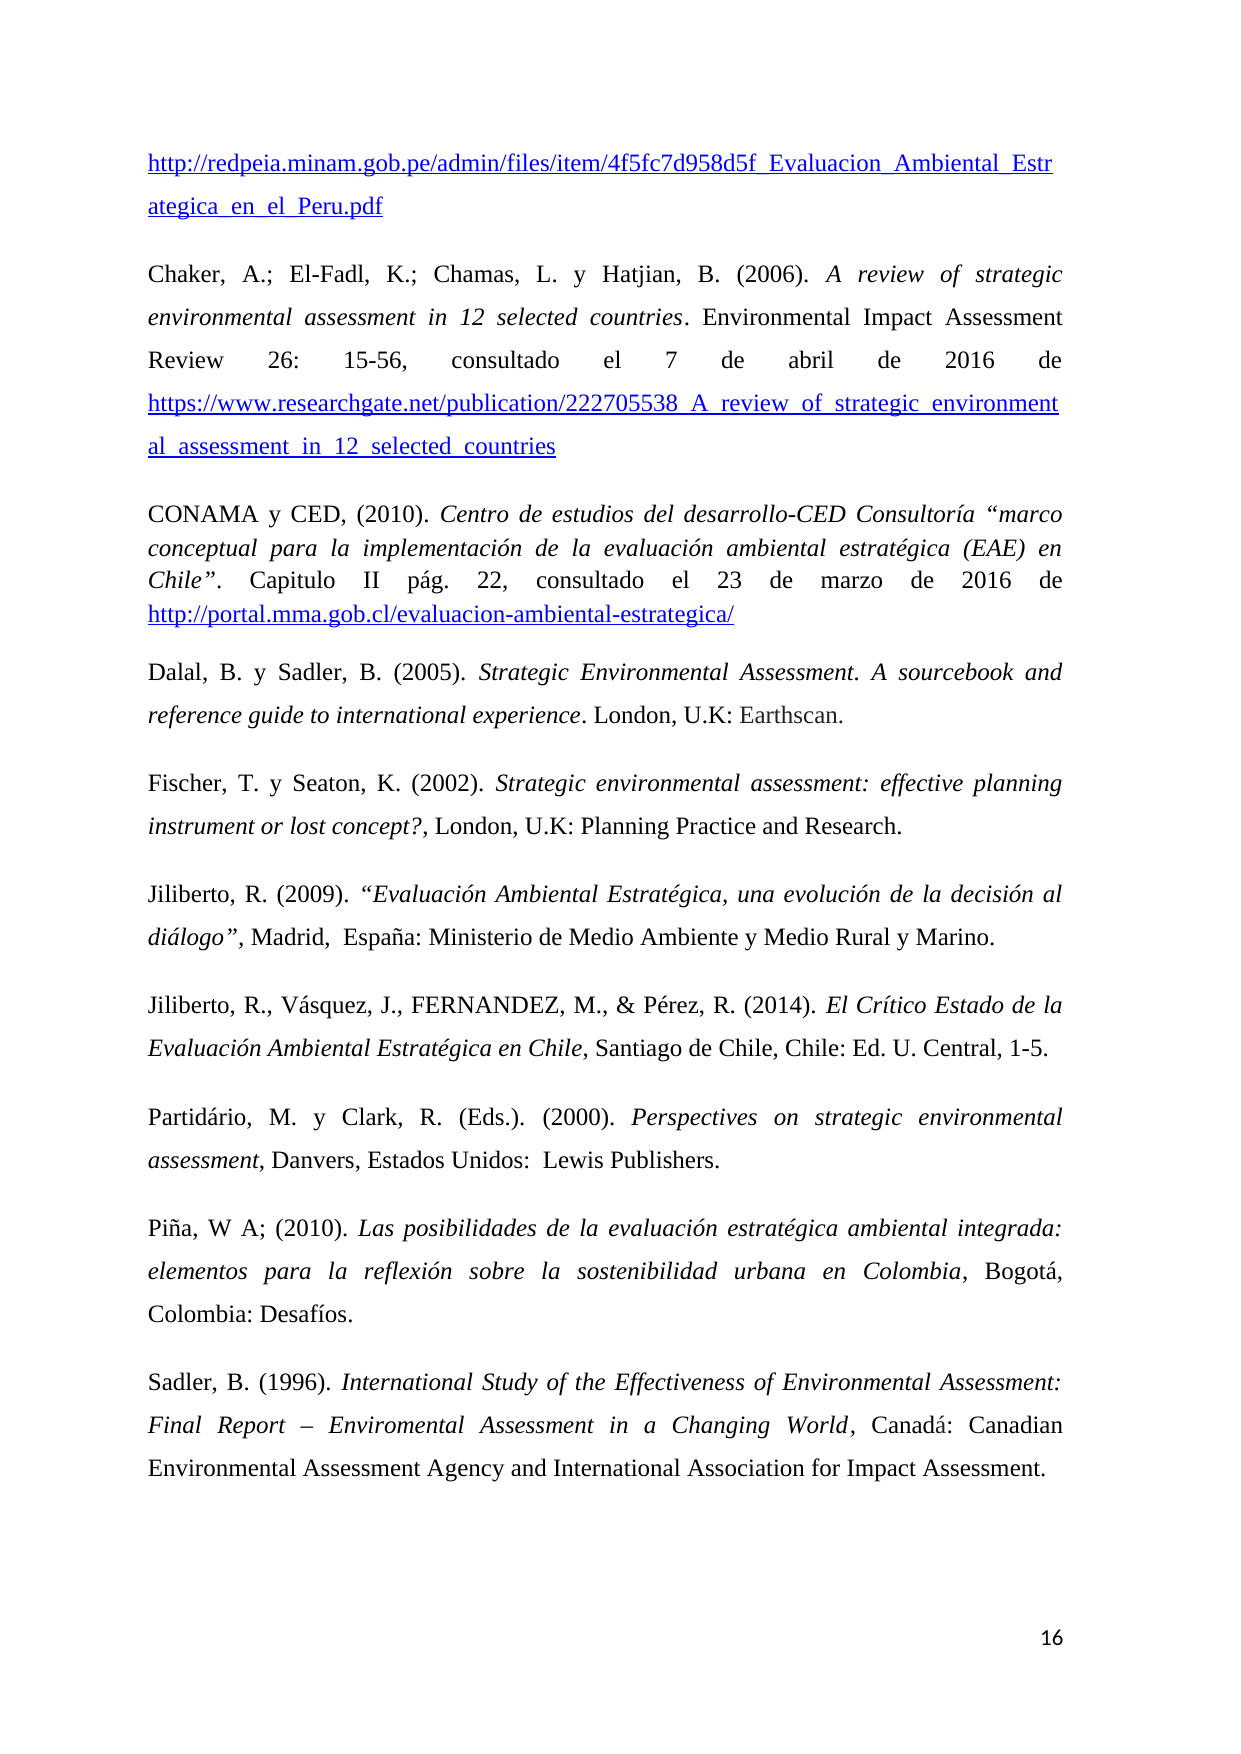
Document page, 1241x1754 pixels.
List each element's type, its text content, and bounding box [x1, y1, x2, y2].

text Dalal, B. y Sadler, B. (2005). Strategic Environmental Assessment. A sourcebook and reference guide to international experience. London, U.K: Earthscan. [148, 854, 1063, 926]
text Fischer, T. y Seaton, K. (2002). Strategic environmental assessment: effective planning instrument or lost concept?, London, U.K: Planning Practice and Research. [148, 965, 1063, 1037]
text Jiliberto, R., Vásquez, J., FERNANDEZ, M., & Pérez, R. (2014). El Crítico Estado de la Evaluación Ambiental Estratégica en Chile, Santiago de Chile, Chile: Ed. U. Central, 1-5. [148, 1188, 1063, 1260]
text Chaker, A.; El-Fadl, K.; Chamas, L. y Hatjian, B. (2006). A review of strategic environmental assessment in 12 selected countries. Environmental Impact Assessment Review 26: 15-56, consultado el 7 de abril de 2016 de https://www.researchgate.net/publication/222705538_A_review_of_strategic_environmental_assessment_in_12_selected_countries [148, 456, 1063, 658]
text Barandiarán, A. (2008). Propuesta de Guía para desarrollar el Proceso de EAE en el Perú. Consultado el 14 de abril de 2016 de http://redpeia.minam.gob.pe/admin/files/item/4f5fc7d958d5f_Evaluacion_Ambiental_Estrategica_en_el_Peru.pdf [148, 259, 1063, 417]
text Jiliberto, R. (2009). “Evaluación Ambiental Estratégica, una evolución de la decisión al diálogo”, Madrid, España: Ministerio de Medio Ambiente y Medio Rural y Marino. [148, 1077, 1063, 1148]
text CONAMA y CED, (2010). Centro de estudios del desarrollo-CED Consultoría “marco conceptual para la implementación de la evaluación ambiental estratégica (EAE) en Chile”. Capitulo II pág. 22, consultado el 23 de marzo de 2016 de http://portal.mma.gob.cl/evaluacion-ambiental-estrategica/ [148, 697, 1063, 825]
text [148, 148, 1063, 219]
text Partidário, M. y Clark, R. (Eds.). (2000). Perspectives on strategic environmental assessment, Danvers, Estados Unidos: Lewis Publishers. [148, 1299, 1063, 1371]
text Piña, W A; (2010). Las posibilidades de la evaluación estratégica ambiental integrada: elementos para la reflexión sobre la sostenibilidad urbana en Colombia, Bogotá, Colombia: Desafíos. [148, 1410, 1063, 1525]
